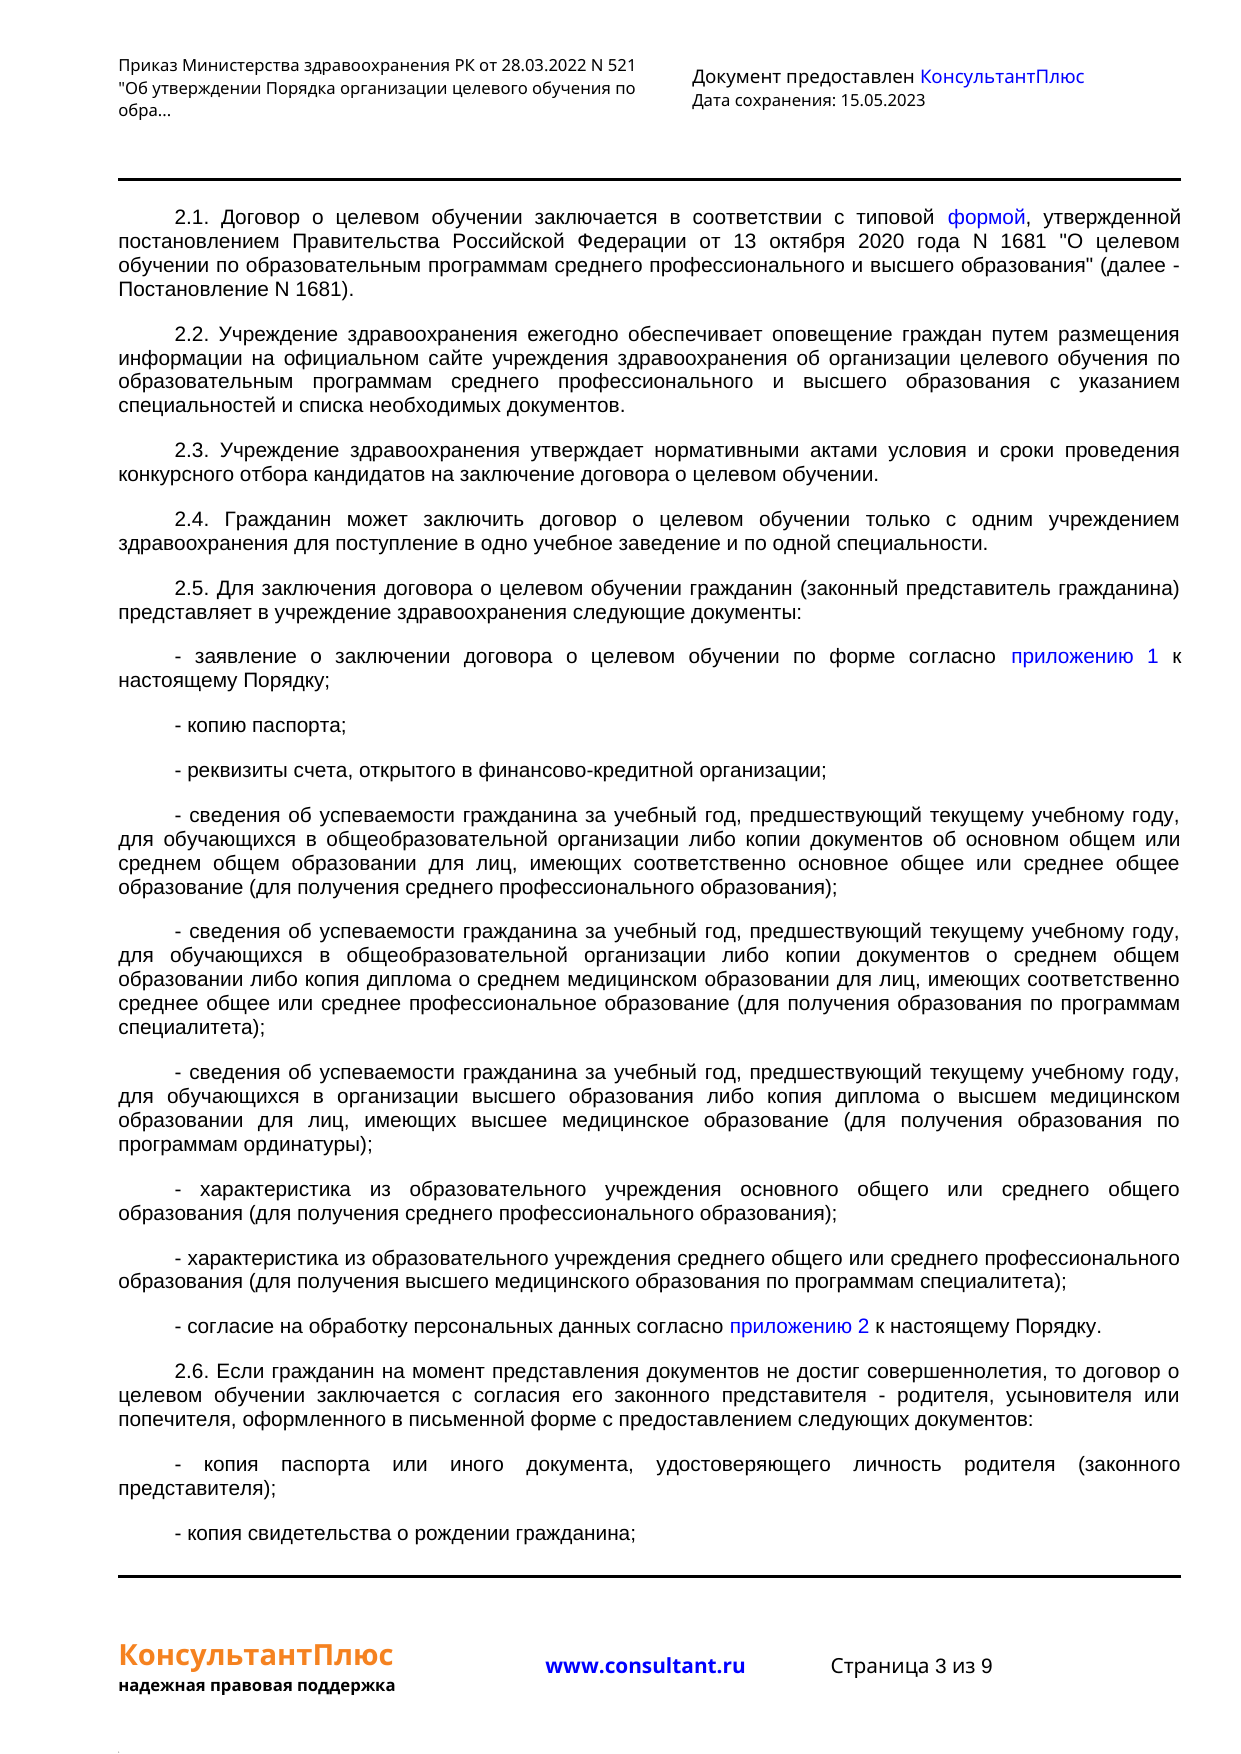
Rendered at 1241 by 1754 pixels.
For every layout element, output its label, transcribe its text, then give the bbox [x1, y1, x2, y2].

text - копия паспорта или иного документа, удостоверяющего личность родителя (законного представителя); [118, 1452, 1181, 1499]
text 2.6. Если гражданин на момент представления документов не достиг совершеннолетия, то договор о целевом обучении заключается с согласия его законного представителя - родителя, усыновителя или попечителя, оформленного в письменной форме с предоставлением следующих документов: [118, 1359, 1181, 1431]
text - характеристика из образовательного учреждения среднего общего или среднего профессионального образования (для получения высшего медицинского образования по программам специалитета); [118, 1245, 1181, 1293]
text - реквизиты счета, открытого в финансово-кредитной организации; [118, 758, 1181, 782]
text - копия свидетельства о рождении гражданина; [118, 1520, 1181, 1544]
text 2.5. Для заключения договора о целевом обучении гражданин (законный представитель гражданина) представляет в учреждение здравоохранения следующие документы: [118, 576, 1181, 623]
text - сведения об успеваемости гражданина за учебный год, предшествующий текущему учебному году, для обучающихся в общеобразовательной организации либо копии документов о среднем общем образовании либо копия диплома о среднем медицинском образовании для лиц, имеющих соответственно среднее общее или среднее профессиональное образование (для получения образования по программам специалитета); [118, 919, 1181, 1039]
text - согласие на обработку персональных данных согласно приложению 2 к настоящему Порядку. [118, 1314, 1181, 1338]
text 2.2. Учреждение здравоохранения ежегодно обеспечивает оповещение граждан путем размещения информации на официальном сайте учреждения здравоохранения об организации целевого обучения по образовательным программам среднего профессионального и высшего образования с указанием специальностей и списка необходимых документов. [118, 321, 1181, 417]
text - сведения об успеваемости гражданина за учебный год, предшествующий текущему учебному году, для обучающихся в организации высшего образования либо копия диплома о высшем медицинском образовании для лиц, имеющих высшее медицинское образование (для получения образования по программам ординатуры); [118, 1060, 1181, 1156]
text - сведения об успеваемости гражданина за учебный год, предшествующий текущему учебному году, для обучающихся в общеобразовательной организации либо копии документов об основном общем или среднем общем образовании для лиц, имеющих соответственно основное общее или среднее общее образование (для получения среднего профессионального образования); [118, 803, 1181, 898]
text 2.3. Учреждение здравоохранения утверждает нормативными актами условия и сроки проведения конкурсного отбора кандидатов на заключение договора о целевом обучении. [118, 438, 1181, 486]
text - заявление о заключении договора о целевом обучении по форме согласно приложению 1 к настоящему Порядку; [118, 644, 1181, 692]
text - характеристика из образовательного учреждения основного общего или среднего общего образования (для получения среднего профессионального образования); [118, 1177, 1181, 1224]
text 2.1. Договор о целевом обучении заключается в соответствии с типовой формой, утвержденной постановлением Правительства Российской Федерации от 13 октября 2020 года N 1681 "О целевом обучении по образовательным программам среднего профессионального и высшего образования" (далее - Постановление N 1681). [118, 205, 1181, 301]
text - копию паспорта; [118, 713, 1181, 737]
text 2.4. Гражданин может заключить договор о целевом обучении только с одним учреждением здравоохранения для поступление в одно учебное заведение и по одной специальности. [118, 507, 1181, 555]
